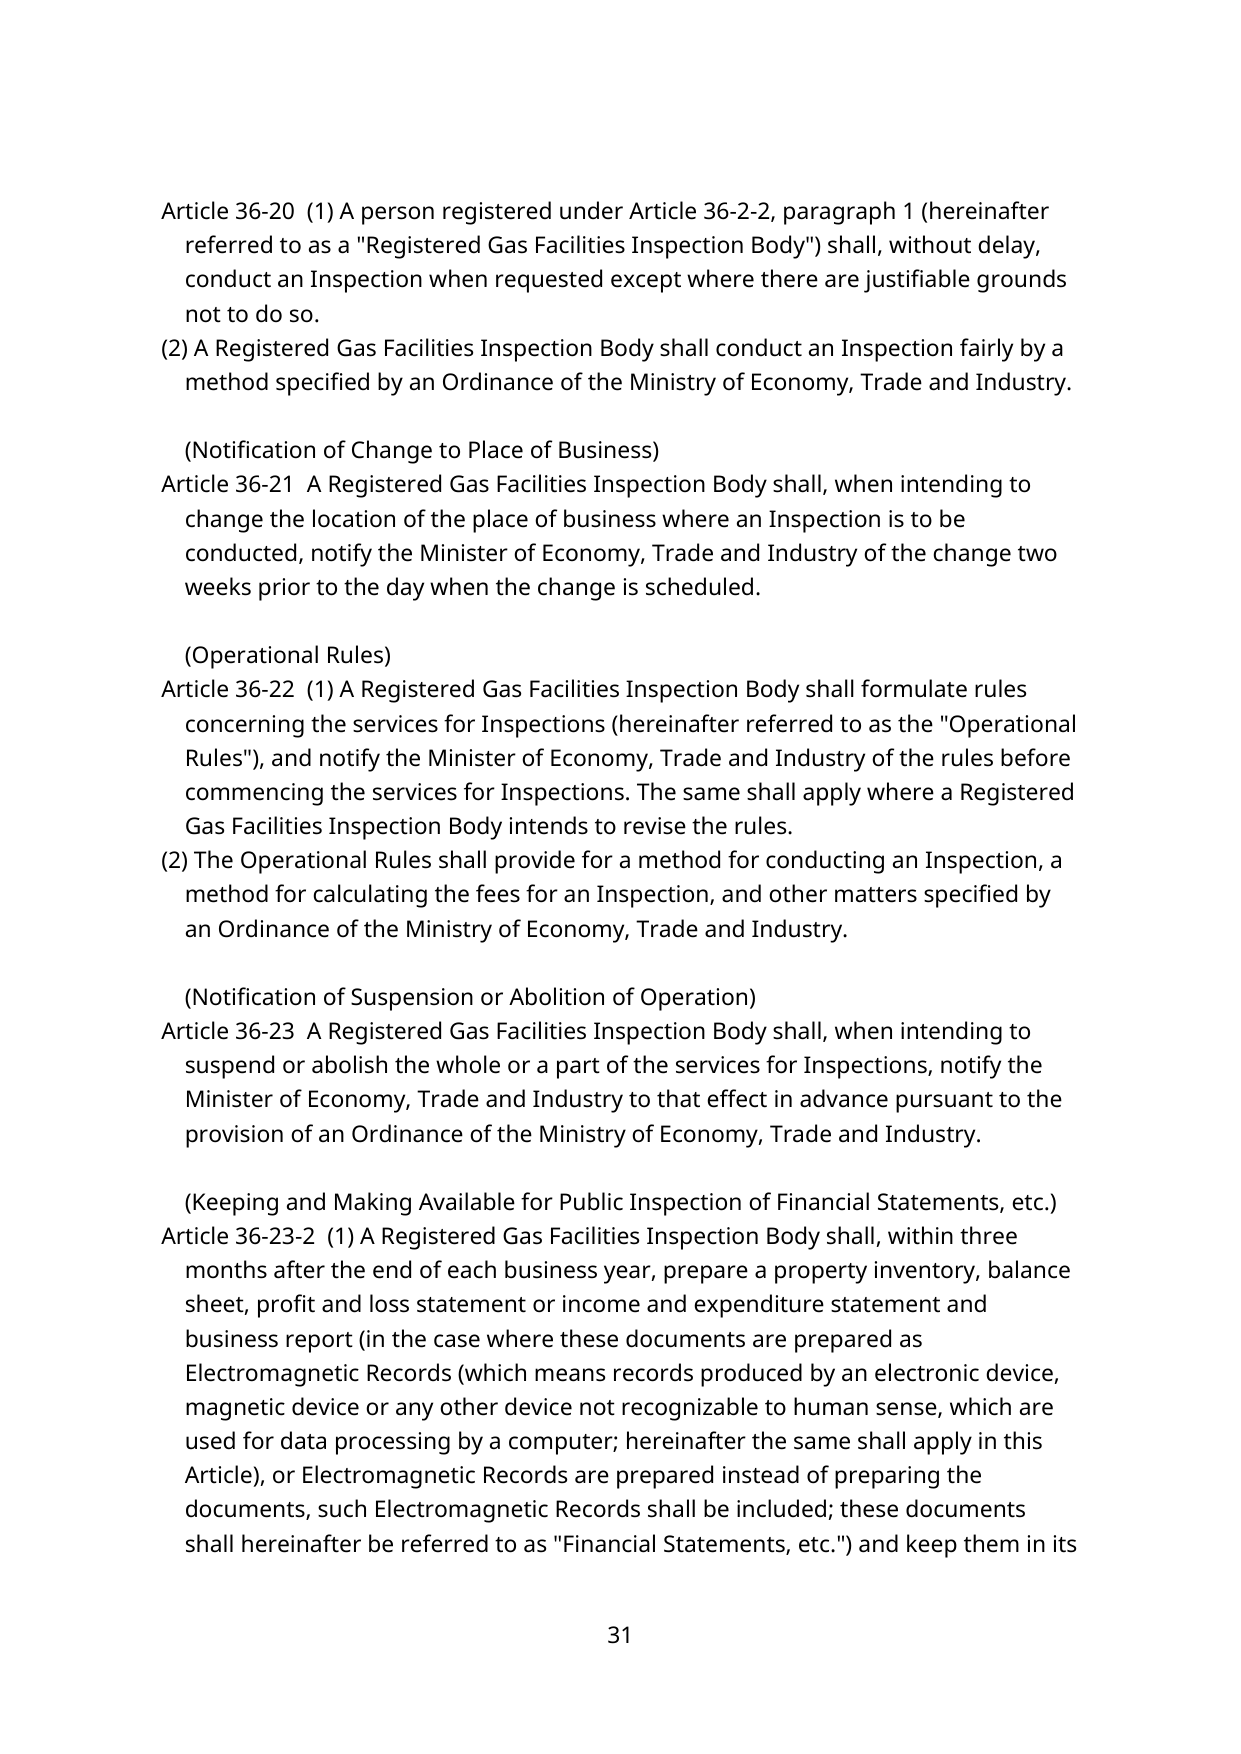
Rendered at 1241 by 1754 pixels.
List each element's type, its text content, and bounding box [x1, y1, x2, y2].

text (2) The Operational Rules shall provide for a method for conducting an Inspection, a method for calculating the fees for an Inspection, and other matters specified by an Ordinance of the Ministry of Economy, Trade and Industry. [161, 843, 1079, 945]
text (Operational Rules) [184, 638, 1079, 672]
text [161, 1219, 1079, 1560]
text (Keeping and Making Available for Public Inspection of Financial Statements, etc.) [184, 1184, 1079, 1219]
text Article 36-23 A Registered Gas Facilities Inspection Body shall, when intending to suspend or abolish the whole or a part of the services for Inspections, notify the Minister of Economy, Trade and Industry to that effect in advance pursuant to the provision of an Ordinance of the Ministry of Economy, Trade and Industry. [161, 1014, 1079, 1150]
text Article 36-21 A Registered Gas Facilities Inspection Body shall, when intending to change the location of the place of business where an Inspection is to be conducted, notify the Minister of Economy, Trade and Industry of the change two weeks prior to the day when the change is scheduled. [161, 467, 1079, 604]
text (2) A Registered Gas Facilities Inspection Body shall conduct an Inspection fairly by a method specified by an Ordinance of the Ministry of Economy, Trade and Industry. [161, 330, 1079, 399]
text (Notification of Change to Place of Business) [184, 433, 1079, 467]
text Article 36-22 (1) A Registered Gas Facilities Inspection Body shall formulate rules concerning the services for Inspections (hereinafter referred to as the "Operational Rules"), and notify the Minister of Economy, Trade and Industry of the rules before commencing the services for Inspections. The same shall apply where a Registered Gas Facilities Inspection Body intends to revise the rules. [161, 672, 1079, 843]
text Article 36-20 (1) A person registered under Article 36-2-2, paragraph 1 (hereinafter referred to as a "Registered Gas Facilities Inspection Body") shall, without delay, conduct an Inspection when requested except where there are justifiable grounds not to do so. [161, 194, 1079, 330]
text (Notification of Suspension or Abolition of Operation) [184, 979, 1079, 1014]
